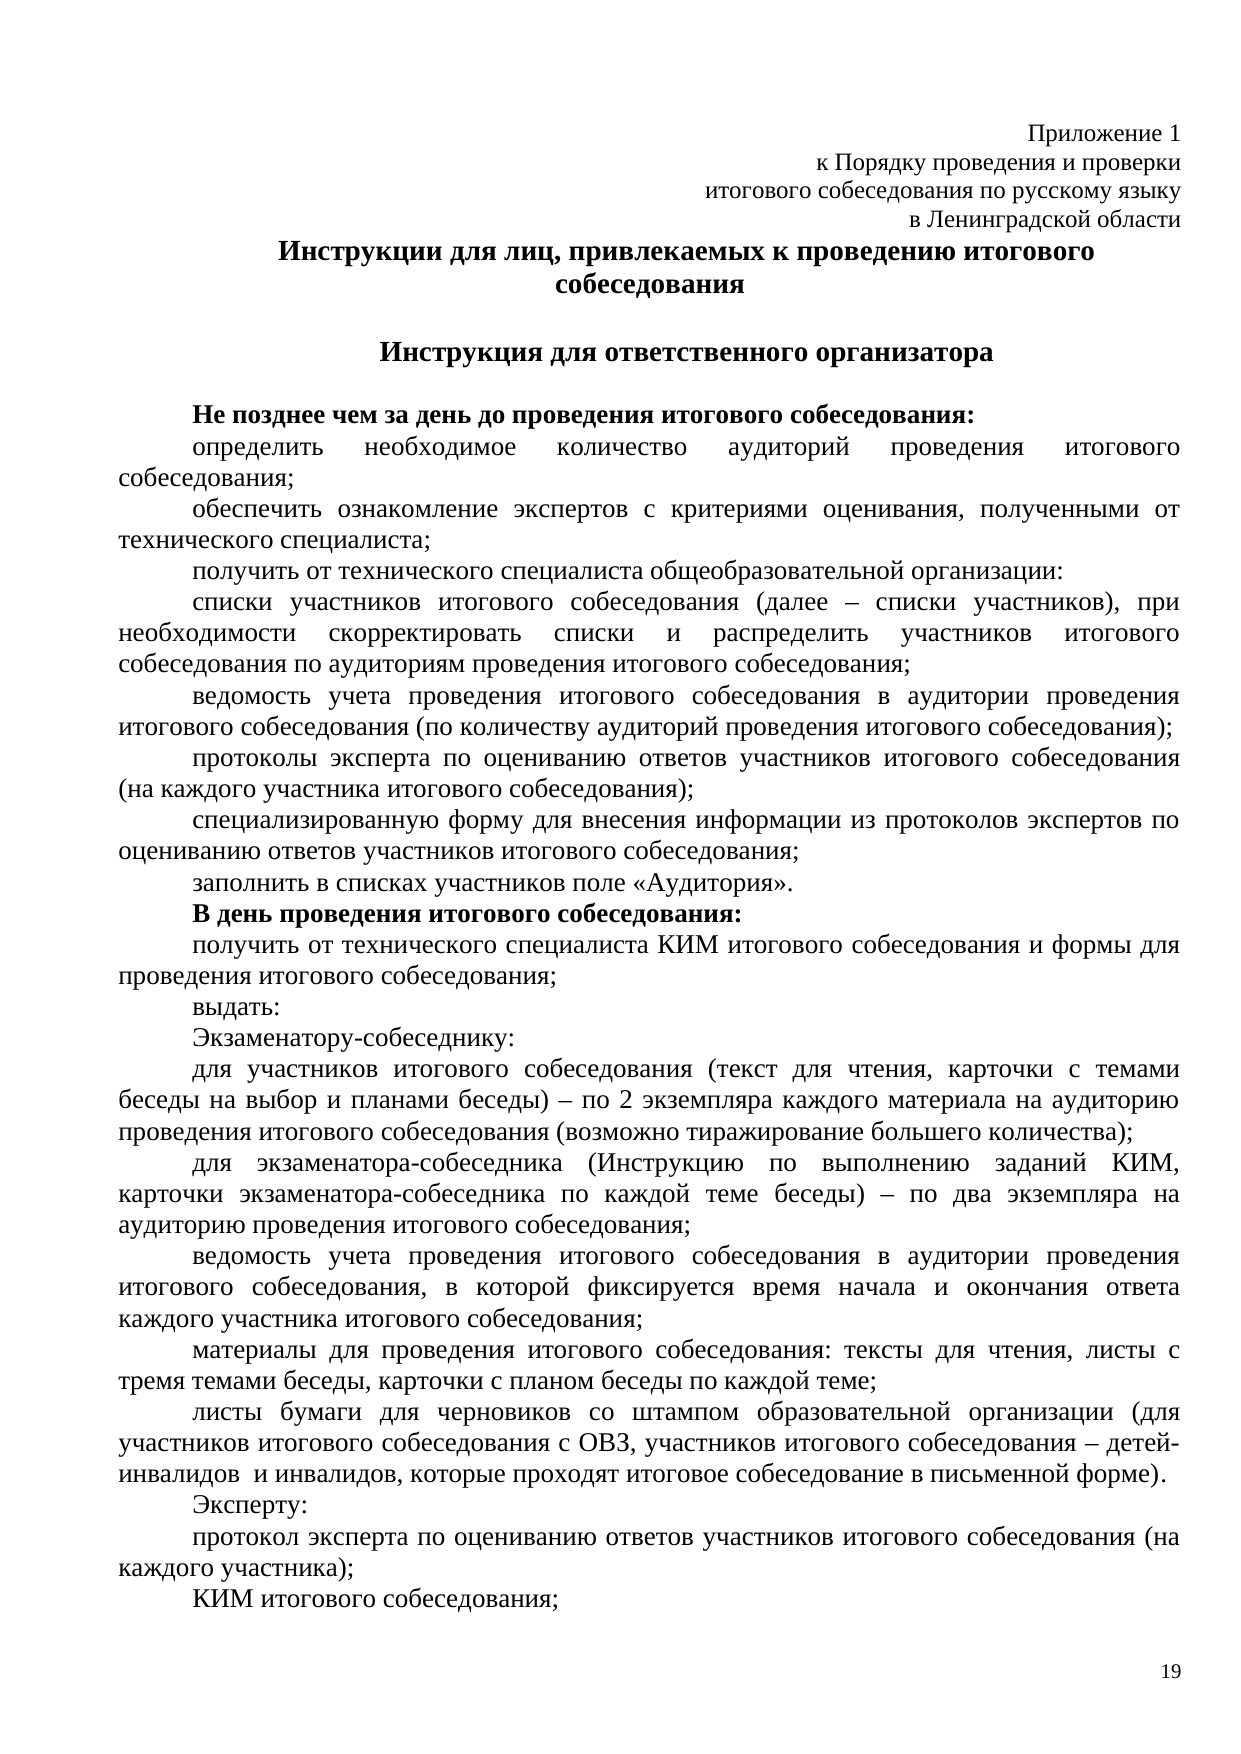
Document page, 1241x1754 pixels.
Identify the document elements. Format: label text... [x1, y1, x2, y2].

text Инструкции для лиц, привлекаемых к проведению итогового собеседования [118, 233, 1181, 300]
text листы бумаги для черновиков со штампом образовательной организации (для участников итогового собеседования с ОВЗ, участников итогового собеседования – детей-инвалидов и инвалидов, которые проходят итоговое собеседование в письменной форме). [118, 1395, 1181, 1488]
text ведомость учета проведения итогового собеседования в аудитории проведения итогового собеседования (по количеству аудиторий проведения итогового собеседования); [118, 679, 1181, 741]
text получить от технического специалиста общеобразовательной организации: [118, 554, 1181, 585]
text обеспечить ознакомление экспертов с критериями оценивания, полученными от технического специалиста; [118, 492, 1181, 554]
text ведомость учета проведения итогового собеседования в аудитории проведения итогового собеседования, в которой фиксируется время начала и окончания ответа каждого участника итогового собеседования; [118, 1239, 1181, 1333]
text протоколы эксперта по оцениванию ответов участников итогового собеседования (на каждого участника итогового собеседования); [118, 741, 1181, 803]
text Инструкция для ответственного организатора [118, 334, 1181, 367]
text итогового собеседования по русскому языку [118, 176, 1181, 204]
text КИМ итогового собеседования; [118, 1582, 1181, 1613]
text Экзаменатору-собеседнику: [118, 1021, 1181, 1052]
text В день проведения итогового собеседования: [118, 897, 1181, 928]
text Не позднее чем за день до проведения итогового собеседования: [118, 398, 1181, 429]
text определить необходимое количество аудиторий проведения итогового собеседования; [118, 429, 1181, 492]
text для участников итогового собеседования (текст для чтения, карточки с темами беседы на выбор и планами беседы) – по 2 экземпляра каждого материала на аудиторию проведения итогового собеседования (возможно тиражирование большего количества); [118, 1052, 1181, 1146]
text заполнить в списках участников поле «Аудитория». [118, 866, 1181, 897]
text Эксперту: [118, 1488, 1181, 1520]
text Приложение 1 [118, 118, 1181, 147]
text специализированную форму для внесения информации из протоколов экспертов по оцениванию ответов участников итогового собеседования; [118, 803, 1181, 866]
text для экзаменатора-собеседника (Инструкцию по выполнению заданий КИМ, карточки экзаменатора-собеседника по каждой теме беседы) – по два экземпляра на аудиторию проведения итогового собеседования; [118, 1146, 1181, 1239]
text списки участников итогового собеседования (далее – списки участников), при необходимости скорректировать списки и распределить участников итогового собеседования по аудиториям проведения итогового собеседования; [118, 585, 1181, 679]
text выдать: [118, 990, 1181, 1021]
text материалы для проведения итогового собеседования: тексты для чтения, листы с тремя темами беседы, карточки с планом беседы по каждой теме; [118, 1333, 1181, 1395]
text протокол эксперта по оцениванию ответов участников итогового собеседования (на каждого участника); [118, 1520, 1181, 1582]
text получить от технического специалиста КИМ итогового собеседования и формы для проведения итогового собеседования; [118, 928, 1181, 990]
text в Ленинградской области [118, 204, 1181, 233]
text к Порядку проведения и проверки [118, 147, 1181, 176]
